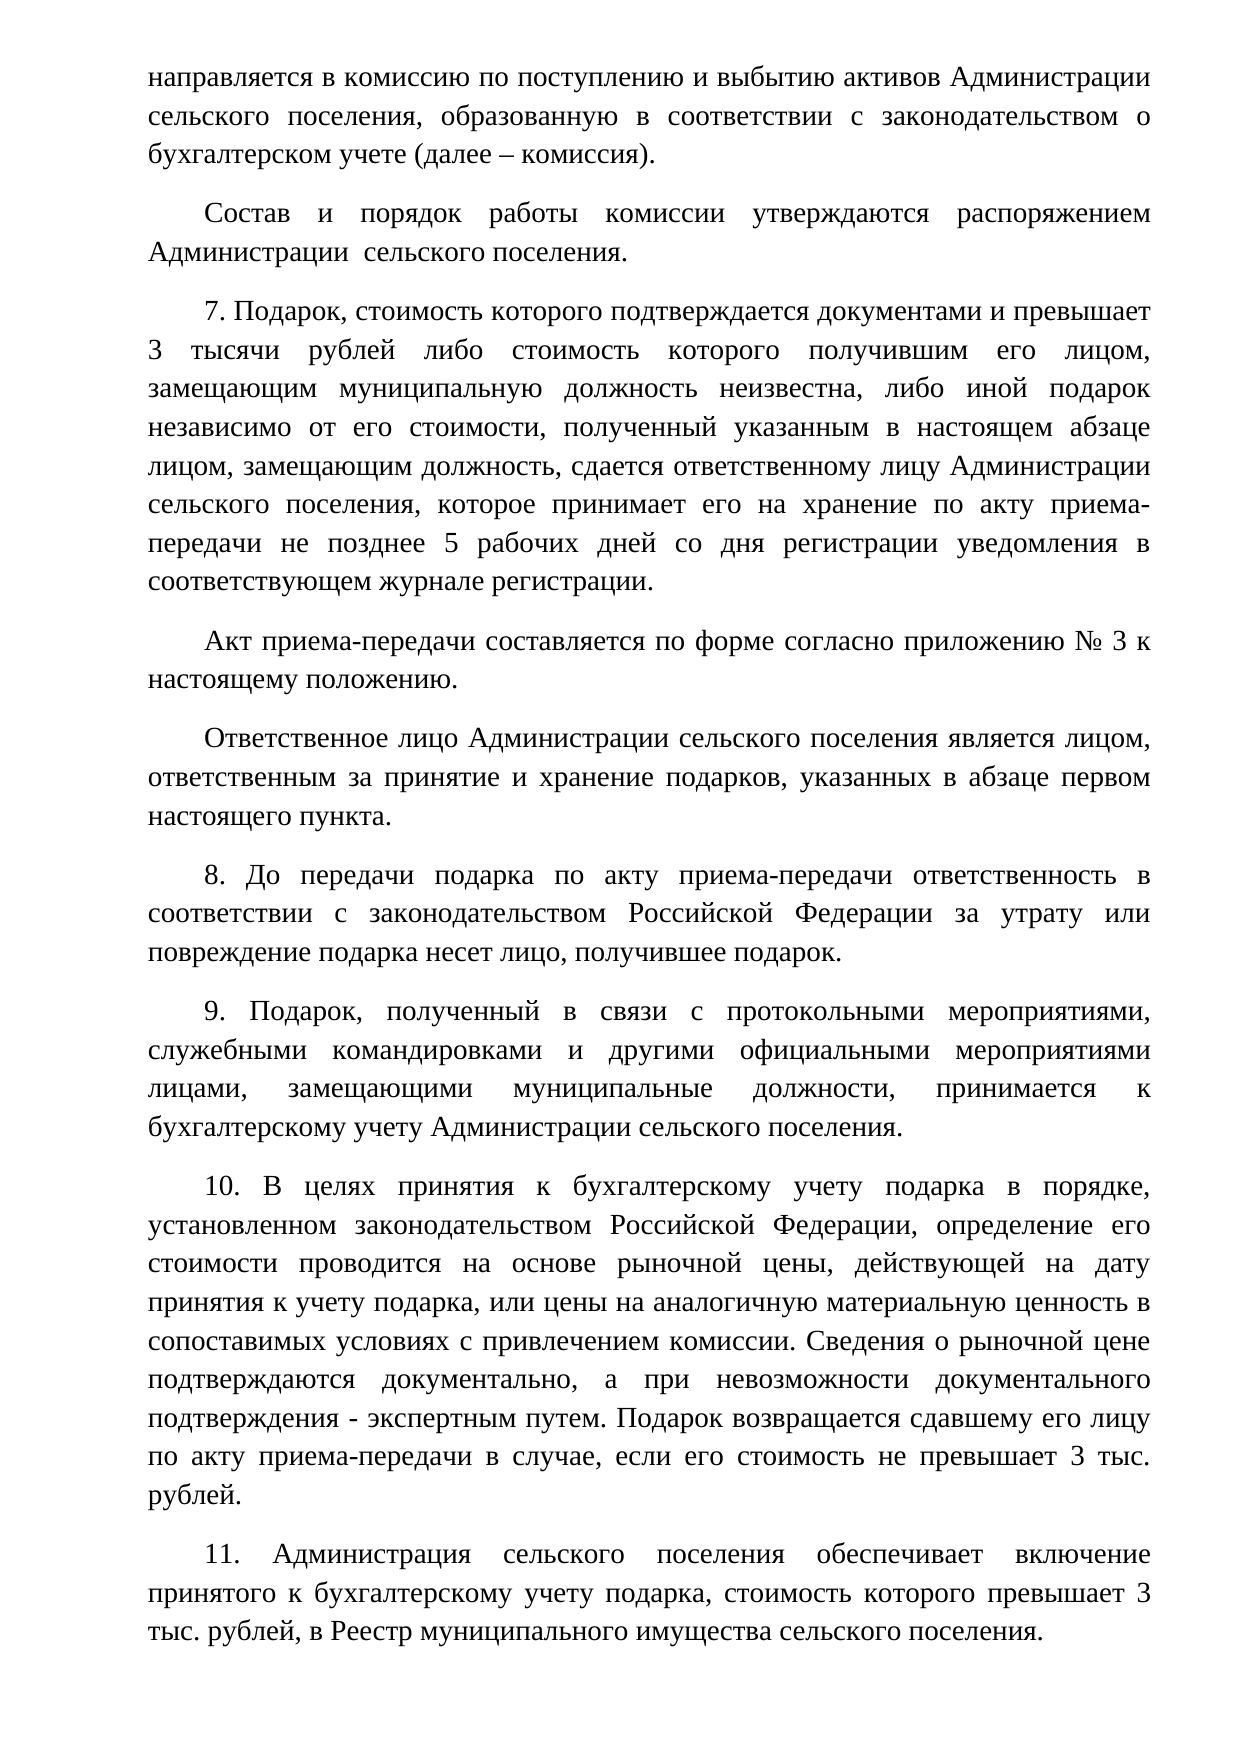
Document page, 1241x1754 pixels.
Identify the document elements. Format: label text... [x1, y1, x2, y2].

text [148, 59, 1152, 170]
text 11. Администрация сельского поселения обеспечивает включение принятого к бухгалтерскому учету подарка, стоимость которого превышает 3 тыс. рублей, в Реестр муниципального имущества сельского поселения. [148, 1536, 1152, 1647]
text Состав и порядок работы комиссии утверждаются распоряжением Администрации сельского поселения. [148, 196, 1152, 268]
text 7. Подарок, стоимость которого подтверждается документами и превышает 3 тысячи рублей либо стоимость которого получившим его лицом, замещающим муниципальную должность неизвестна, либо иной подарок независимо от его стоимости, полученный указанным в настоящем абзаце лицом, замещающим должность, сдается ответственному лицу Администрации сельского поселения, которое принимает его на хранение по акту приема-передачи не позднее 5 рабочих дней со дня регистрации уведомления в соответствующем журнале регистрации. [148, 293, 1152, 597]
text 10. В целях принятия к бухгалтерскому учету подарка в порядке, установленном законодательством Российской Федерации, определение его стоимости проводится на основе рыночной цены, действующей на дату принятия к учету подарка, или цены на аналогичную материальную ценность в сопоставимых условиях с привлечением комиссии. Сведения о рыночной цене подтверждаются документально, а при невозможности документального подтверждения - экспертным путем. Подарок возвращается сдавшему его лицу по акту приема-передачи в случае, если его стоимость не превышает 3 тыс. рублей. [148, 1168, 1152, 1510]
text Акт приема-передачи составляется по форме согласно приложению № 3 к настоящему положению. [148, 623, 1152, 695]
text Ответственное лицо Администрации сельского поселения является лицом, ответственным за принятие и хранение подарков, указанных в абзаце первом настоящего пункта. [148, 721, 1152, 831]
text 9. Подарок, полученный в связи с протокольными мероприятиями, служебными командировками и другими официальными мероприятиями лицами, замещающими муниципальные должности, принимается к бухгалтерскому учету Администрации сельского поселения. [148, 993, 1152, 1143]
text 8. До передачи подарка по акту приема-передачи ответственность в соответствии с законодательством Российской Федерации за утрату или повреждение подарка несет лицо, получившее подарок. [148, 857, 1152, 968]
